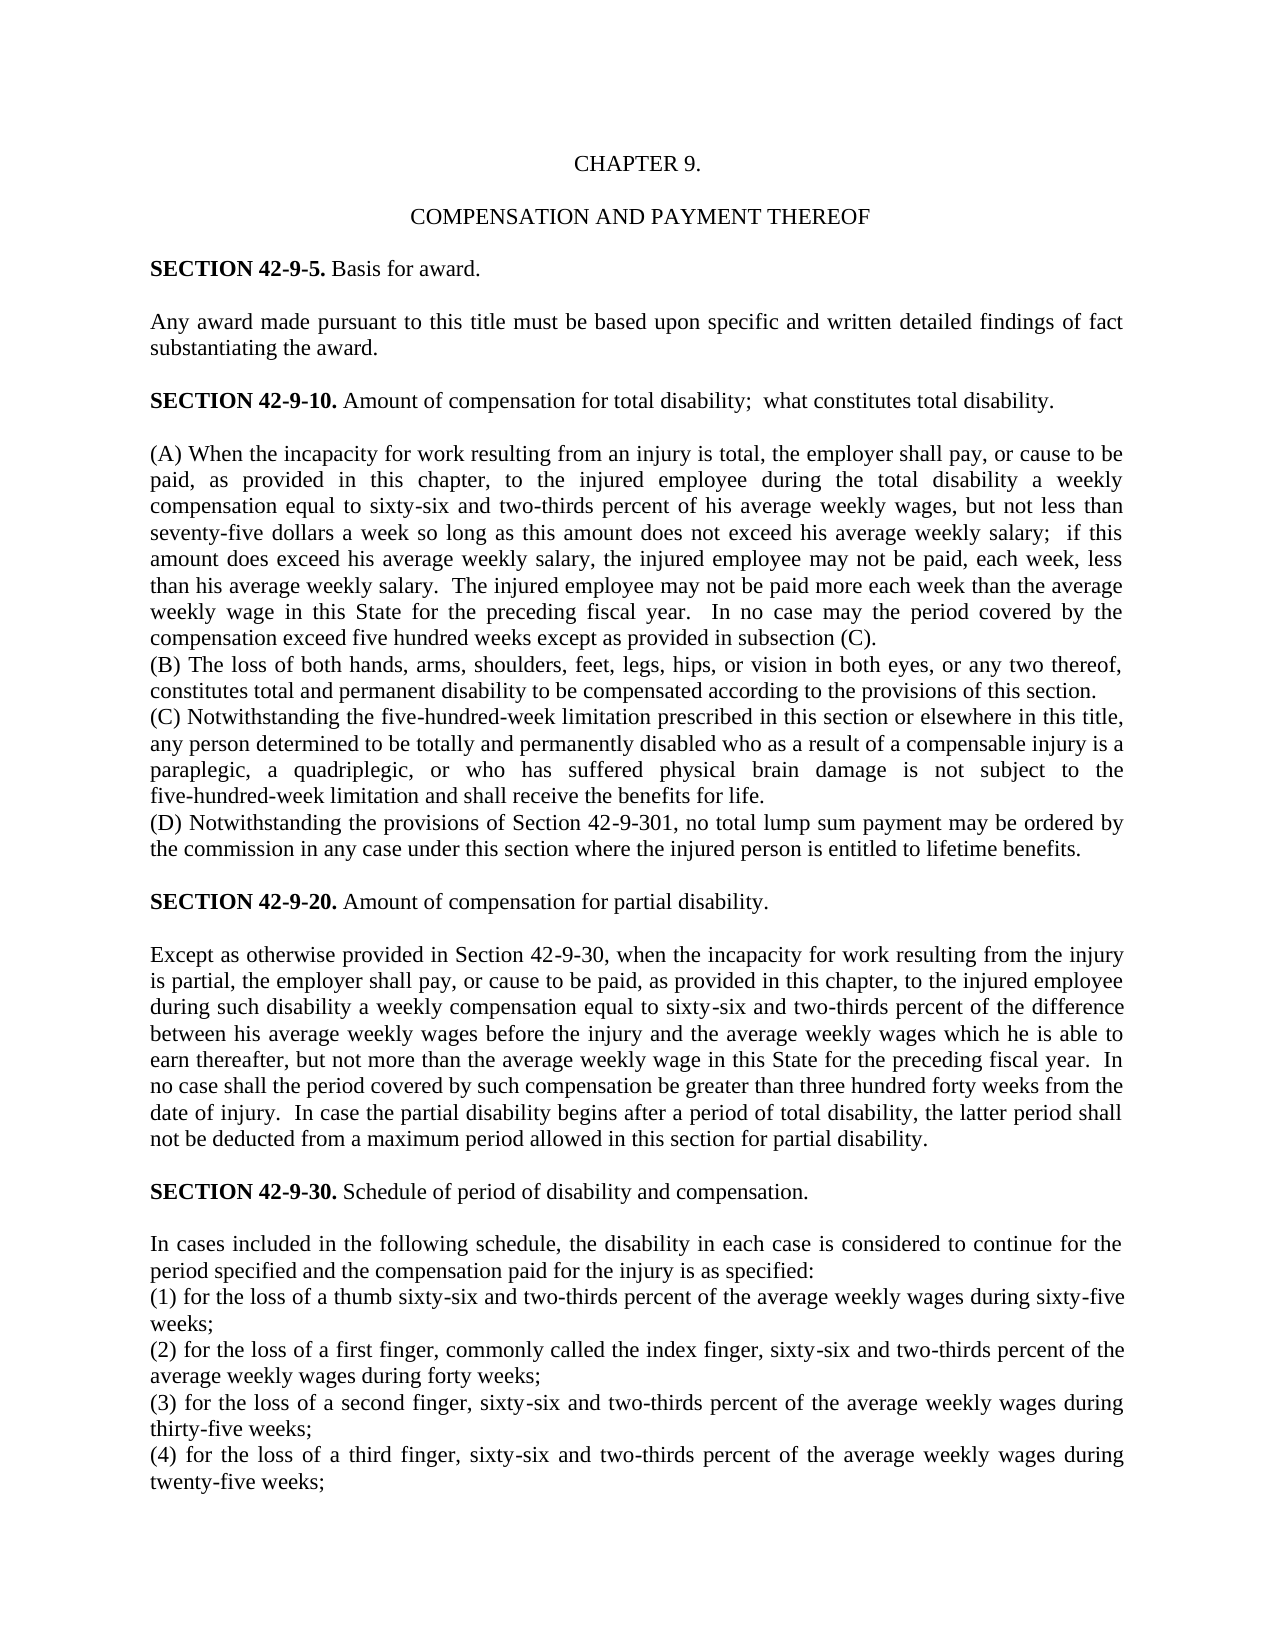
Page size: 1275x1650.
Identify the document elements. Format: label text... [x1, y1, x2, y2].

text (A) When the incapacity for work resulting from an injury is total, the employer shall pay, or cause to be paid, as provided in this chapter, to the injured employee during the total disability a weekly compensation equal to sixty-six and two-thirds percent of his average weekly wages, but not less than seventy-five dollars a week so long as this amount does not exceed his average weekly salary; if this amount does exceed his average weekly salary, the injured employee may not be paid, each week, less than his average weekly salary. The injured employee may not be paid more each week than the average weekly wage in this State for the preceding fiscal year. In no case may the period covered by the compensation exceed five hundred weeks except as provided in subsection (C). [150, 440, 1125, 651]
text (2) for the loss of a first finger, commonly called the index finger, sixty-six and two-thirds percent of the average weekly wages during forty weeks; [150, 1336, 1125, 1389]
text (D) Notwithstanding the provisions of Section 42-9-301, no total lump sum payment may be ordered by the commission in any case under this section where the injured person is entitled to lifetime benefits. [150, 809, 1125, 862]
text CHAPTER 9. [150, 150, 1125, 176]
text SECTION 42-9-20. Amount of compensation for partial disability. [150, 888, 1125, 914]
text SECTION 42-9-30. Schedule of period of disability and compensation. [150, 1178, 1125, 1204]
text (3) for the loss of a second finger, sixty-six and two-thirds percent of the average weekly wages during thirty-five weeks; [150, 1389, 1125, 1441]
text SECTION 42-9-5. Basis for award. [150, 255, 1125, 282]
text In cases included in the following schedule, the disability in each case is considered to continue for the period specified and the compensation paid for the injury is as specified: [150, 1231, 1125, 1283]
text (C) Notwithstanding the five-hundred-week limitation prescribed in this section or elsewhere in this title, any person determined to be totally and permanently disabled who as a result of a compensable injury is a paraplegic, a quadriplegic, or who has suffered physical brain damage is not subject to the five-hundred-week limitation and shall receive the benefits for life. [150, 703, 1125, 809]
text COMPENSATION AND PAYMENT THEREOF [150, 203, 1125, 229]
text (1) for the loss of a thumb sixty-six and two-thirds percent of the average weekly wages during sixty-five weeks; [150, 1283, 1125, 1336]
text Except as otherwise provided in Section 42-9-30, when the incapacity for work resulting from the injury is partial, the employer shall pay, or cause to be paid, as provided in this chapter, to the injured employee during such disability a weekly compensation equal to sixty-six and two-thirds percent of the difference between his average weekly wages before the injury and the average weekly wages which he is able to earn thereafter, but not more than the average weekly wage in this State for the preceding fiscal year. In no case shall the period covered by such compensation be greater than three hundred forty weeks from the date of injury. In case the partial disability begins after a period of total disability, the latter period shall not be deducted from a maximum period allowed in this section for partial disability. [150, 941, 1125, 1151]
text SECTION 42-9-10. Amount of compensation for total disability; what constitutes total disability. [150, 387, 1125, 413]
text (B) The loss of both hands, arms, shoulders, feet, legs, hips, or vision in both eyes, or any two thereof, constitutes total and permanent disability to be compensated according to the provisions of this section. [150, 651, 1125, 703]
text Any award made pursuant to this title must be based upon specific and written detailed findings of fact substantiating the award. [150, 308, 1125, 361]
text (4) for the loss of a third finger, sixty-six and two-thirds percent of the average weekly wages during twenty-five weeks; [150, 1441, 1125, 1494]
